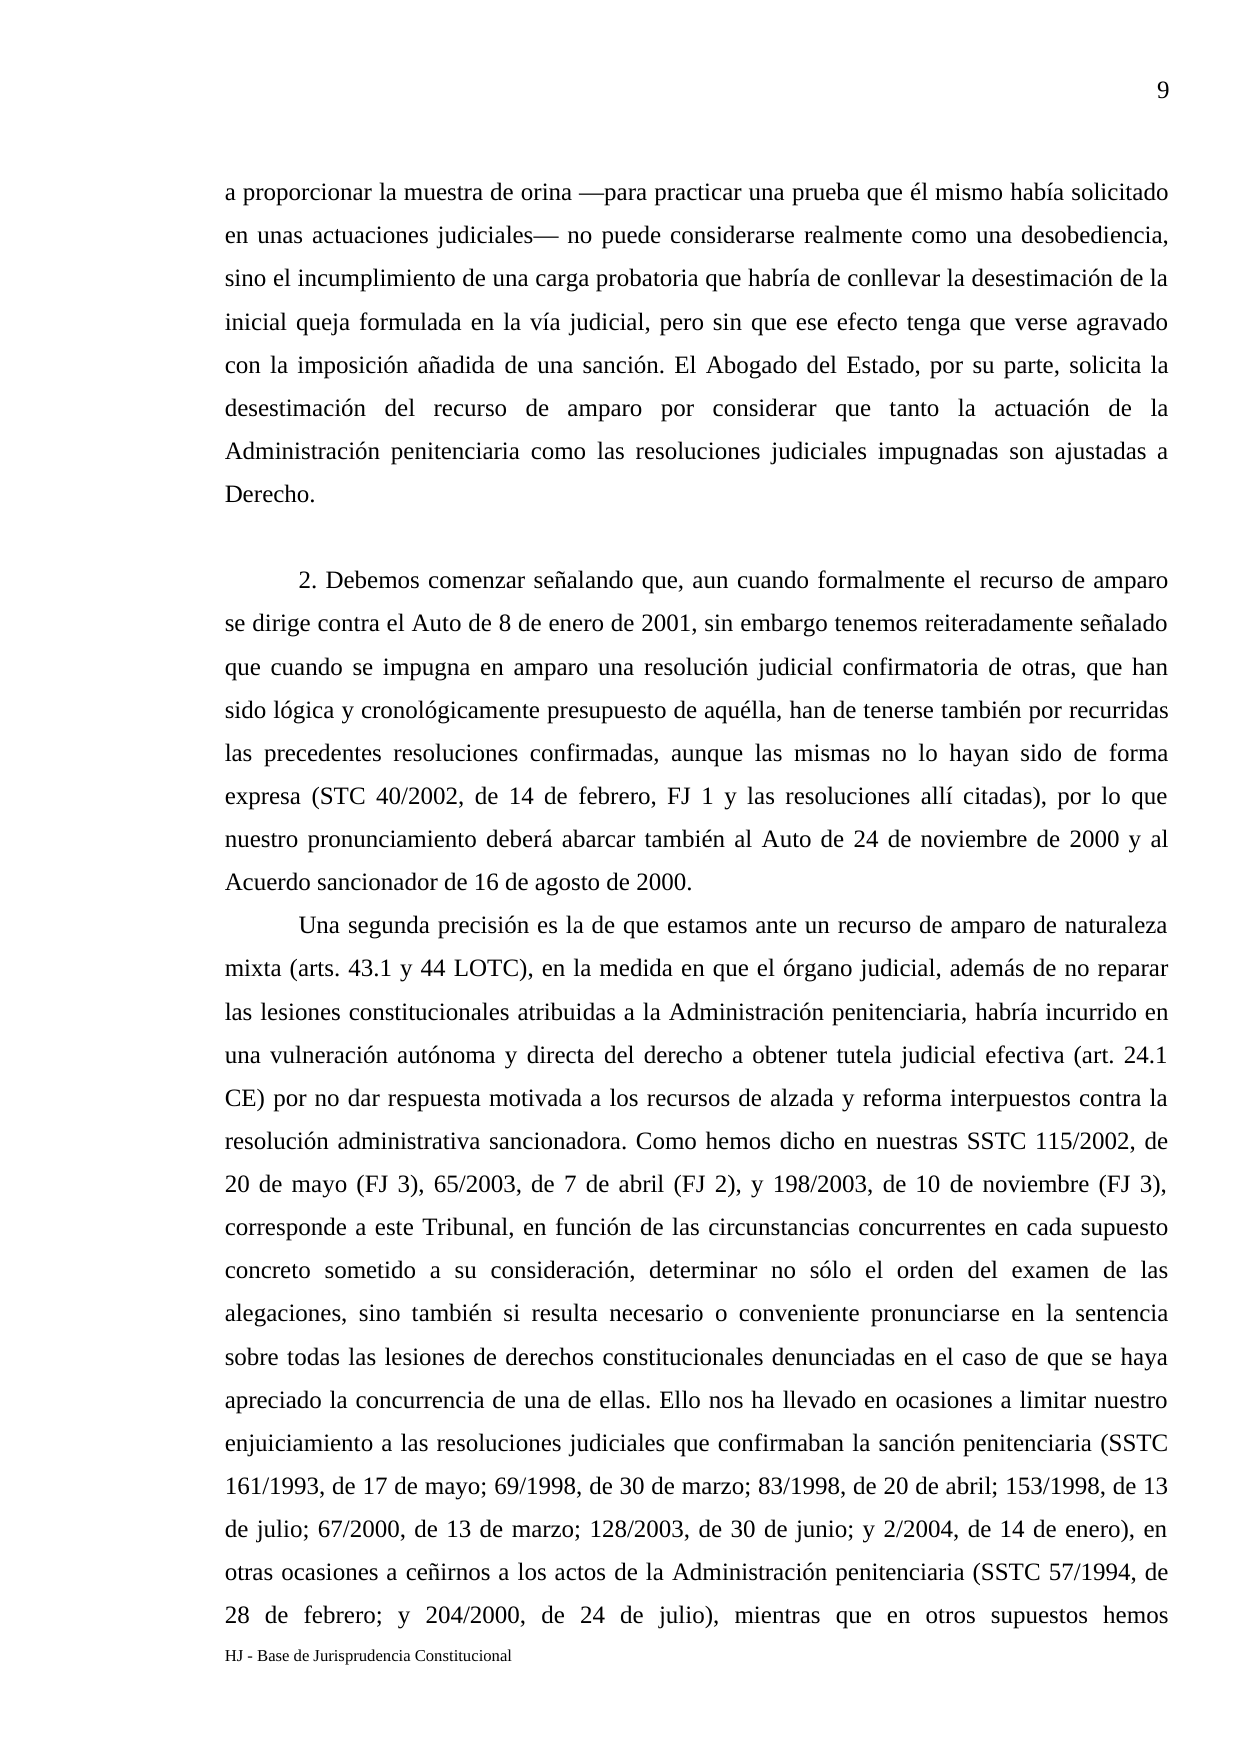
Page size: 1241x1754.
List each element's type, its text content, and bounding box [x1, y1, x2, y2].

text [224, 177, 1169, 508]
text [224, 910, 1169, 1629]
text 2. Debemos comenzar señalando que, aun cuando formalmente el recurso de amparo se dirige contra el Auto de 8 de enero de 2001, sin embargo tenemos reiteradamente señalado que cuando se impugna en amparo una resolución judicial confirmatoria de otras, que han sido lógica y cronológicamente presupuesto de aquélla, han de tenerse también por recurridas las precedentes resoluciones confirmadas, aunque las mismas no lo hayan sido de forma expresa (STC 40/2002, de 14 de febrero, FJ 1 y las resoluciones allí citadas), por lo que nuestro pronunciamiento deberá abarcar también al Auto de 24 de noviembre de 2000 y al Acuerdo sancionador de 16 de agosto de 2000. [224, 565, 1169, 896]
